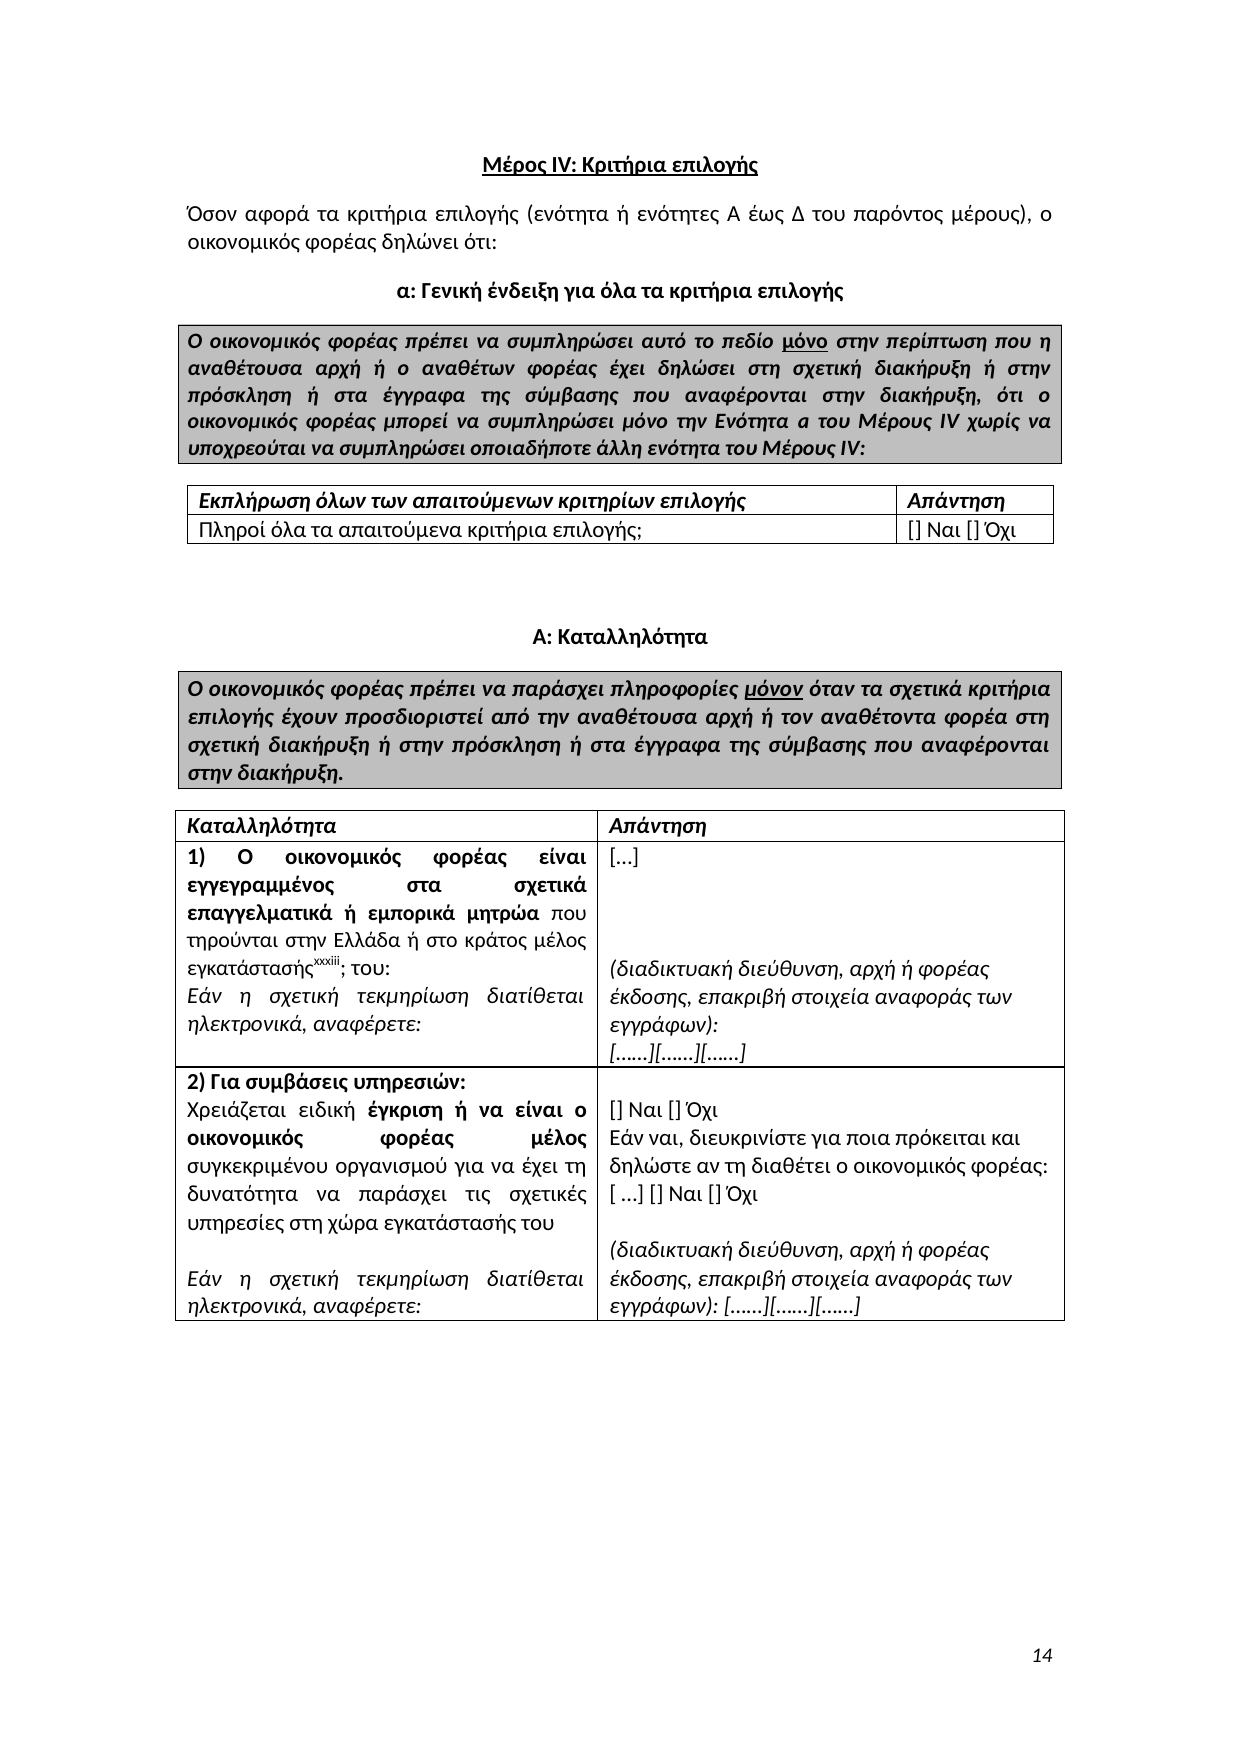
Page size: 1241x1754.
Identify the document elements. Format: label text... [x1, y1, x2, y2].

text Α: Καταλληλότητα [187, 622, 1053, 650]
text Όσον αφορά τα κριτήρια επιλογής (ενότητα ή ενότητες Α έως Δ του παρόντος μέρους), ο οικονομικός φορέας δηλώνει ότι: [187, 199, 1053, 255]
table_header Καταλληλότητα [176, 811, 597, 841]
table_cell 2) Για συμβάσεις υπηρεσιών: Χρειάζεται ειδική έγκριση ή να είναι ο οικονομικός φορέας μέλος συγκεκριμένου οργανισμού για να έχει τη δυνατότητα να παράσχει τις σχετικές υπηρεσίες στη χώρα εγκατάστασής του Εάν η σχετική τεκμηρίωση διατίθεται ηλεκτρονικά, αναφέρετε: [176, 1068, 597, 1320]
table_header Εκπλήρωση όλων των απαιτούμενων κριτηρίων επιλογής [188, 486, 896, 514]
table_cell 1) Ο οικονομικός φορέας είναι εγγεγραμμένος στα σχετικά επαγγελματικά ή εμπορικά μητρώα που τηρούνται στην Ελλάδα ή στο κράτος μέλος εγκατάστασής; του: Εάν η σχετική τεκμηρίωση διατίθεται ηλεκτρονικά, αναφέρετε: [176, 842, 597, 1066]
table_cell [] Ναι [] Όχι Εάν ναι, διευκρινίστε για ποια πρόκειται και δηλώστε αν τη διαθέτει ο οικονομικός φορέας: [ …] [] Ναι [] Όχι (διαδικτυακή διεύθυνση, αρχή ή φορέας έκδοσης, επακριβή στοιχεία αναφοράς των εγγράφων): [……][……][……] [598, 1068, 1064, 1320]
text Μέρος IV: Κριτήρια επιλογής [187, 150, 1053, 178]
table_header Απάντηση [598, 811, 1064, 841]
table_cell Πληροί όλα τα απαιτούμενα κριτήρια επιλογής; [188, 515, 896, 543]
table_cell [] Ναι [] Όχι [897, 515, 1053, 543]
text α: Γενική ένδειξη για όλα τα κριτήρια επιλογής [187, 276, 1053, 304]
table_header Απάντηση [897, 486, 1053, 514]
text Ο οικονομικός φορέας πρέπει να συμπληρώσει αυτό το πεδίο μόνο στην περίπτωση που η αναθέτουσα αρχή ή ο αναθέτων φορέας έχει δηλώσει στη σχετική διακήρυξη ή στην πρόσκληση ή στα έγγραφα της σύμβασης που αναφέρονται στην διακήρυξη, ότι ο οικονομικός φορέας μπορεί να συμπληρώσει μόνο την Ενότητα a του Μέρους ΙV χωρίς να υποχρεούται να συμπληρώσει οποιαδήποτε άλλη ενότητα του Μέρους ΙV: [179, 326, 1061, 463]
text Ο οικονομικός φορέας πρέπει να παράσχει πληροφορίες μόνον όταν τα σχετικά κριτήρια επιλογής έχουν προσδιοριστεί από την αναθέτουσα αρχή ή τον αναθέτοντα φορέα στη σχετική διακήρυξη ή στην πρόσκληση ή στα έγγραφα της σύμβασης που αναφέρονται στην διακήρυξη. [179, 672, 1061, 788]
table_cell […] (διαδικτυακή διεύθυνση, αρχή ή φορέας έκδοσης, επακριβή στοιχεία αναφοράς των εγγράφων): [……][……][……] [598, 842, 1064, 1066]
